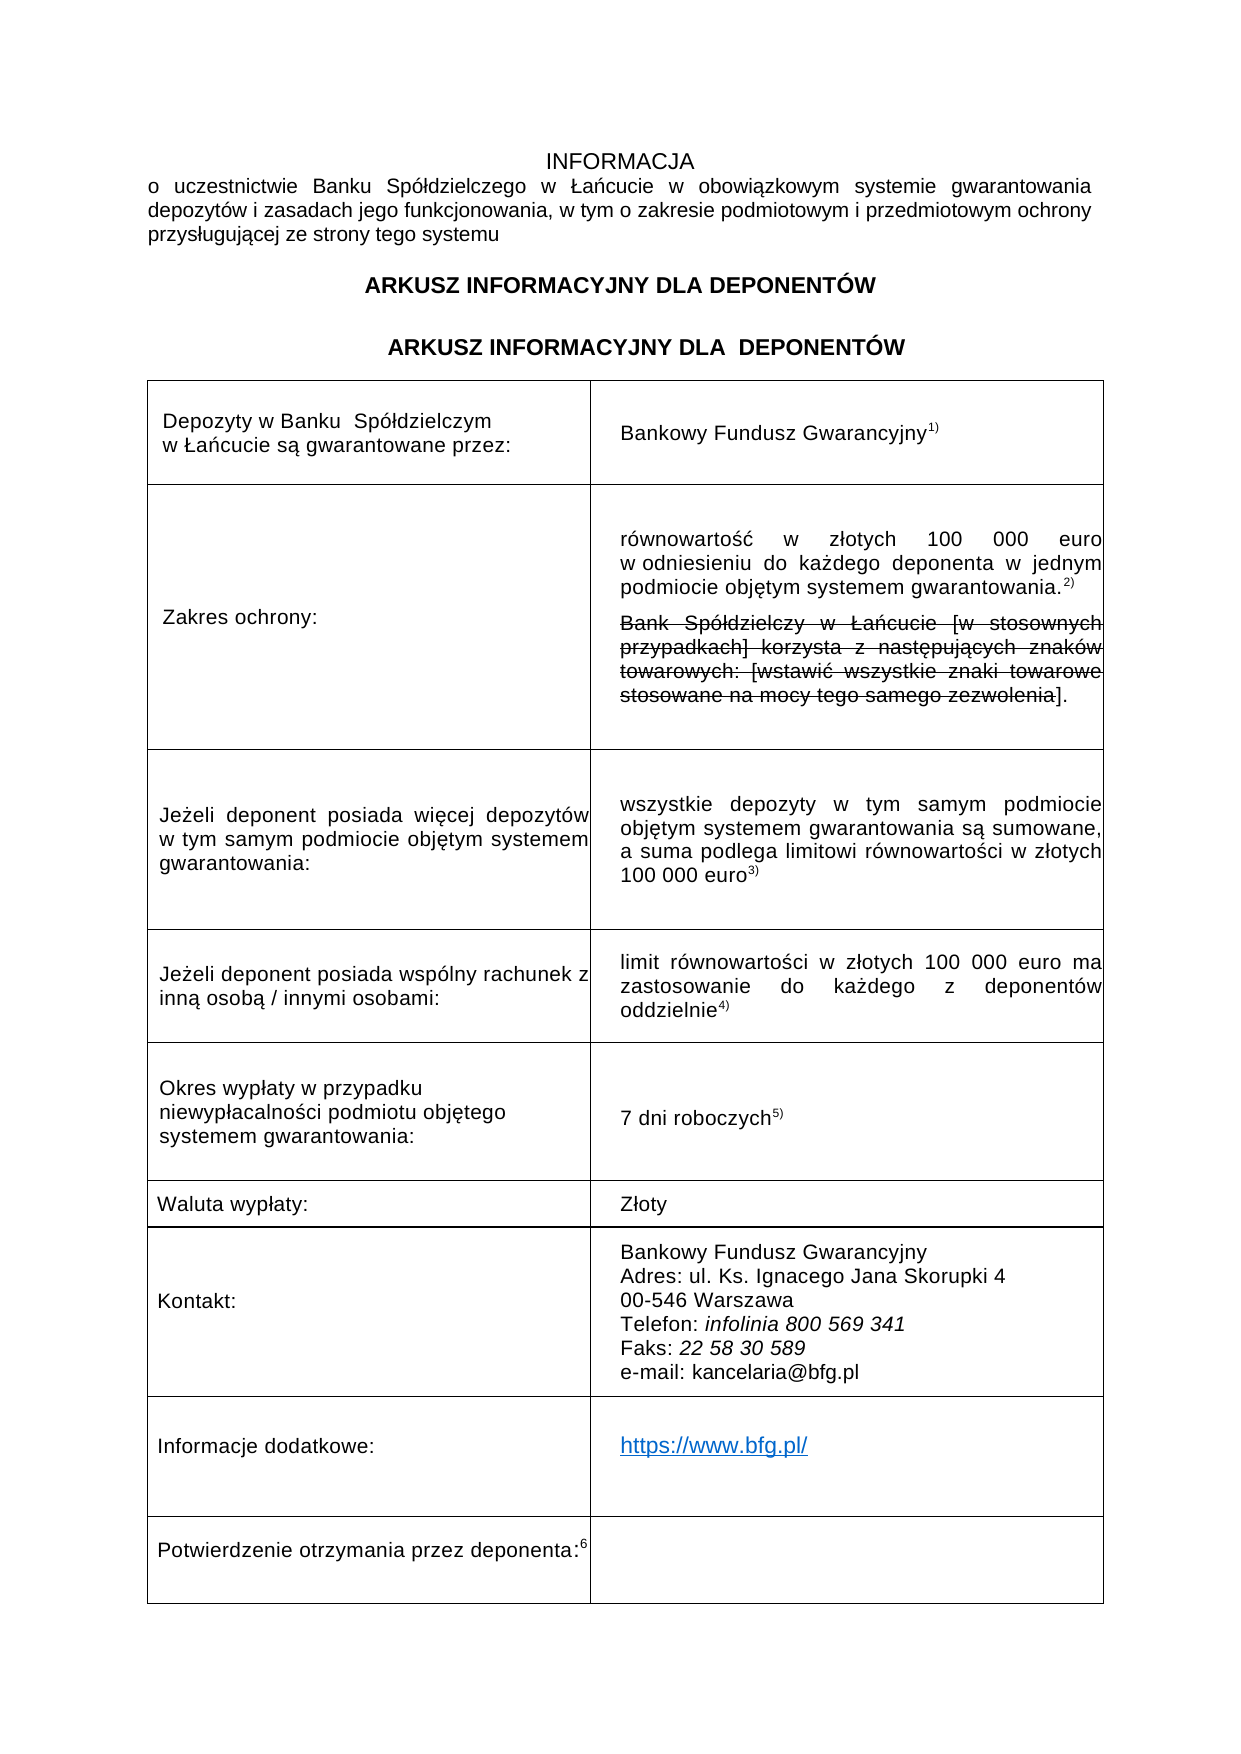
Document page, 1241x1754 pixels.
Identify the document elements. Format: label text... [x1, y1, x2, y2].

text INFORMACJA [148, 148, 1093, 174]
table_header Bankowy Fundusz Gwarancyjny1) [591, 381, 1103, 484]
table_cell [591, 1517, 1103, 1603]
table_cell Zakres ochrony: [148, 485, 590, 749]
text ARKUSZ INFORMACYJNY DLA DEPONENTÓW [148, 272, 1093, 298]
table_cell Potwierdzenie otrzymania przez deponenta:6 [148, 1517, 590, 1603]
table_header Depozyty w Banku Spółdzielczym w Łańcucie są gwarantowane przez: [148, 381, 590, 484]
table_cell Waluta wypłaty: [148, 1181, 590, 1226]
table_cell wszystkie depozyty w tym samym podmiocie objętym systemem gwarantowania są sumowane, a suma podlega limitowi równowartości w złotych 100 000 euro3) [591, 750, 1103, 929]
table_cell Informacje dodatkowe: [148, 1397, 590, 1516]
text o uczestnictwie Banku Spółdzielczego w Łańcucie w obowiązkowym systemie gwarantowania depozytów i zasadach jego funkcjonowania, w tym o zakresie podmiotowym i przedmiotowym ochrony przysługującej ze strony tego systemu [148, 174, 1093, 246]
table_cell limit równowartości w złotych 100 000 euro ma zastosowanie do każdego z deponentów oddzielnie4) [591, 930, 1103, 1042]
table_cell 7 dni roboczych5) [591, 1043, 1103, 1180]
table_cell Bankowy Fundusz Gwarancyjny Adres: ul. Ks. Ignacego Jana Skorupki 4 00-546 Warszawa Telefon: infolinia 800 569 341 Faks: 22 58 30 589 e-mail: kancelaria@bfg.pl [591, 1228, 1103, 1396]
table_cell Złoty [591, 1181, 1103, 1226]
text ARKUSZ INFORMACYJNY DLA DEPONENTÓW [339, 341, 953, 359]
table_cell Okres wypłaty w przypadku niewypłacalności podmiotu objętego systemem gwarantowania: [148, 1043, 590, 1180]
table_cell równowartość w złotych 100 000 euro w odniesieniu do każdego deponenta w jednym podmiocie objętym systemem gwarantowania.2) Bank Spółdzielczy w Łańcucie [w stosownych przypadkach] korzysta z następujących znaków towarowych: [wstawić wszystkie znaki towarowe stosowane na mocy tego samego zezwolenia]. [591, 485, 1103, 749]
table_cell Jeżeli deponent posiada więcej depozytów w tym samym podmiocie objętym systemem gwarantowania: [148, 750, 590, 929]
table_cell https://www.bfg.pl/ [591, 1397, 1103, 1516]
table_cell Kontakt: [148, 1228, 590, 1396]
table_cell Jeżeli deponent posiada wspólny rachunek z inną osobą / innymi osobami: [148, 930, 590, 1042]
